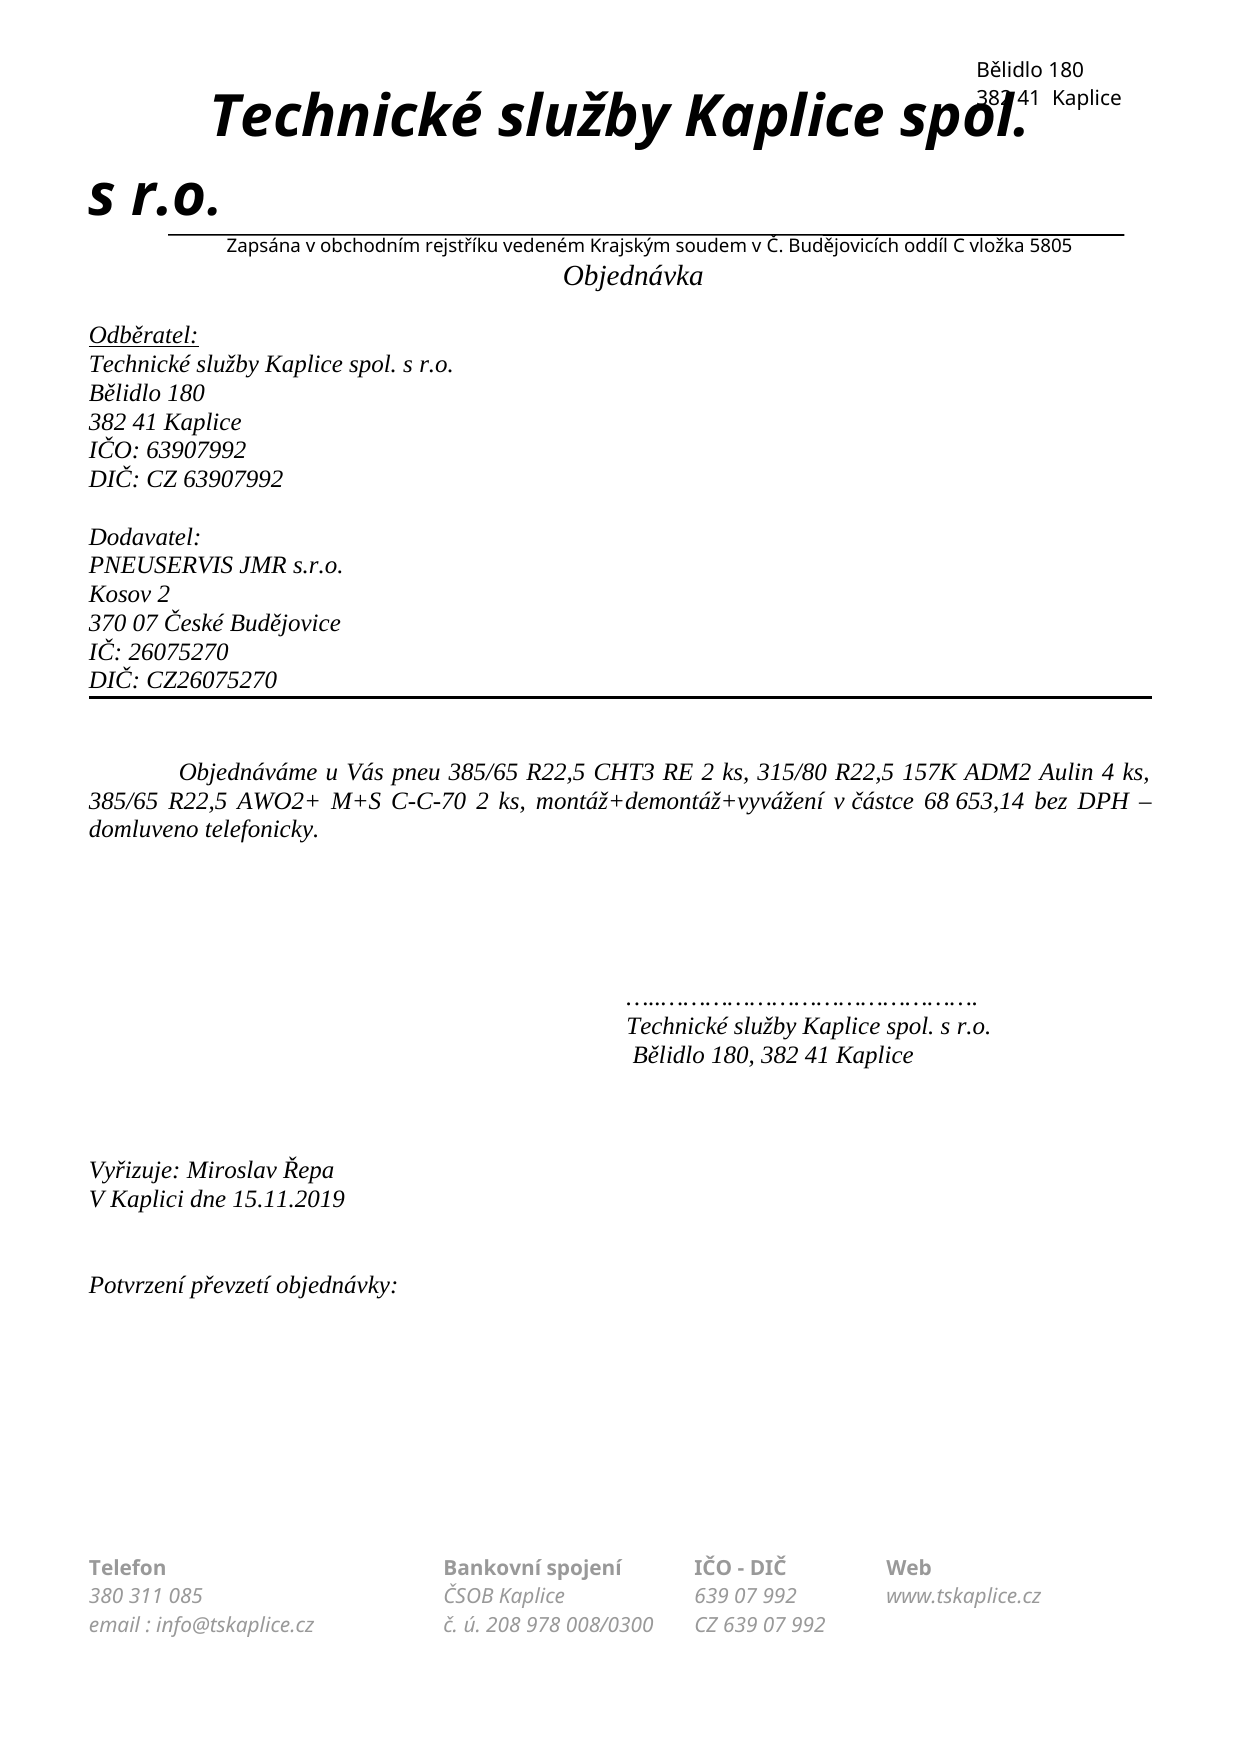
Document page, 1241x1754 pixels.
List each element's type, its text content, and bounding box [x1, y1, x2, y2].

text …..……………………………………. [89, 982, 1152, 1011]
text IČO: 63907992 [89, 436, 1152, 464]
text Bělidlo 180, 382 41 Kaplice [89, 1040, 1152, 1069]
text 370 07 České Budějovice [89, 608, 1152, 637]
text Bělidlo 180 [89, 378, 1152, 407]
text DIČ: CZ 63907992 [89, 464, 1152, 493]
text DIČ: CZ26075270 [89, 666, 1152, 696]
text IČ: 26075270 [89, 637, 1152, 666]
text Objednáváme u Vás pneu 385/65 R22,5 CHT3 RE 2 ks, 315/80 R22,5 157K ADM2 Aulin 4 ks, 385/65 R22,5 AWO2+ M+S C-C-70 2 ks, montáž+demontáž+vyvážení v částce 68 653,14 bez DPH – domluveno telefonicky. [89, 757, 1152, 843]
text PNEUSERVIS JMR s.r.o. [89, 551, 1152, 579]
text Dodavatel: [89, 522, 1152, 551]
text 382 41 Kaplice [89, 407, 1152, 436]
text Objednávka [89, 258, 1152, 292]
text Kosov 2 [89, 579, 1152, 608]
text Technické služby Kaplice spol. s r.o. [89, 1011, 1152, 1040]
text Odběratel: [89, 321, 1152, 349]
text Potvrzení převzetí objednávky: [89, 1270, 1152, 1299]
text Technické služby Kaplice spol. s r.o. [89, 349, 1152, 378]
text V Kaplici dne 15.11.2019 [89, 1184, 1152, 1212]
text Vyřizuje: Miroslav Řepa [89, 1155, 1152, 1184]
